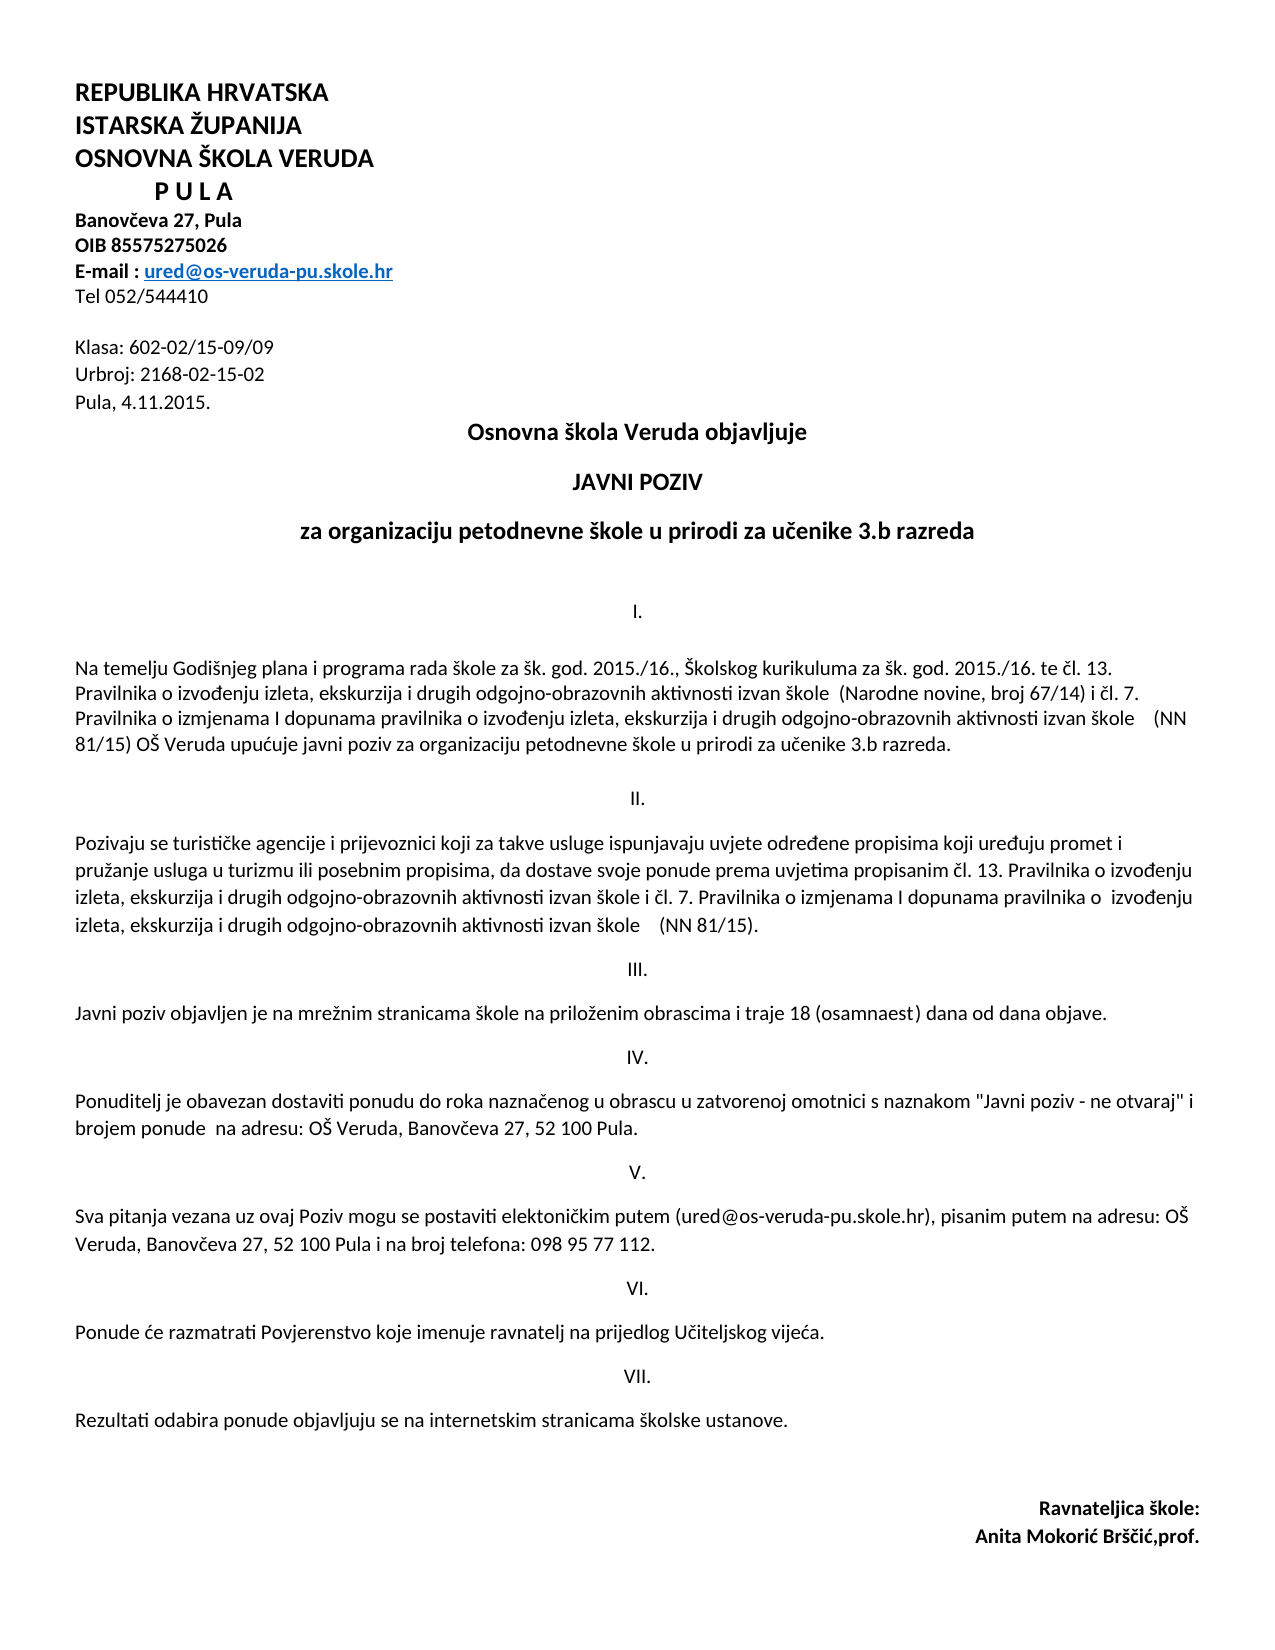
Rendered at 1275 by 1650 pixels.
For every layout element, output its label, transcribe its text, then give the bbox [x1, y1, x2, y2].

text IV. [75, 1044, 1200, 1069]
text Urbroj: 2168-02-15-02 [75, 362, 1200, 387]
text Sva pitanja vezana uz ovaj Poziv mogu se postaviti elektoničkim putem (ured@os-veruda-pu.skole.hr), pisanim putem na adresu: OŠ Veruda, Banovčeva 27, 52 100 Pula i na broj telefona: 098 95 77 112. [75, 1204, 1200, 1256]
text Pozivaju se turističke agencije i prijevoznici koji za takve usluge ispunjavaju uvjete određene propisima koji uređuju promet i pružanje usluga u turizmu ili posebnim propisima, da dostave svoje ponude prema uvjetima propisanim čl. 13. Pravilnika o izvođenju izleta, ekskurzija i drugih odgojno-obrazovnih aktivnosti izvan škole i čl. 7. Pravilnika o izmjenama I dopunama pravilnika o izvođenju izleta, ekskurzija i drugih odgojno-obrazovnih aktivnosti izvan škole (NN 81/15). [75, 830, 1200, 937]
text II. [75, 786, 1200, 811]
text Javni poziv objavljen je na mrežnim stranicama škole na priloženim obrascima i traje 18 (osamnaest) dana od dana objave. [75, 1000, 1200, 1025]
text Ravnateljica škole: [75, 1495, 1200, 1521]
text Ponuditelj je obavezan dostaviti ponudu do roka naznačenog u obrascu u zatvorenoj omotnici s naznakom "Javni poziv - ne otvaraj" i brojem ponude na adresu: OŠ Veruda, Banovčeva 27, 52 100 Pula. [75, 1088, 1200, 1141]
text Rezultati odabira ponude objavljuju se na internetskim stranicama školske ustanove. [75, 1407, 1200, 1433]
text VII. [75, 1363, 1200, 1389]
text III. [75, 956, 1200, 981]
text Klasa: 602-02/15-09/09 [75, 334, 1200, 359]
text P U L A [75, 174, 1200, 207]
text OIB 85575275026 [75, 232, 1200, 258]
text za organizaciju petodnevne škole u prirodi za učenike 3.b razreda [75, 516, 1200, 546]
text OSNOVNA ŠKOLA VERUDA [75, 141, 1200, 174]
text Banovčeva 27, Pula [75, 207, 1200, 232]
text VI. [75, 1275, 1200, 1301]
text Pula, 4.11.2015. [75, 389, 1200, 414]
text I. [75, 598, 1200, 624]
text ISTARSKA ŽUPANIJA [75, 108, 1200, 141]
text E-mail : ured@os-veruda-pu.skole.hr [75, 258, 1200, 283]
text REPUBLIKA HRVATSKA [75, 75, 1200, 108]
text Tel 052/544410 [75, 283, 1200, 309]
text Na temelju Godišnjeg plana i programa rada škole za šk. god. 2015./16., Školskog kurikuluma za šk. god. 2015./16. te čl. 13. Pravilnika o izvođenju izleta, ekskurzija i drugih odgojno-obrazovnih aktivnosti izvan škole (Narodne novine, broj 67/14) i čl. 7. Pravilnika o izmjenama I dopunama pravilnika o izvođenju izleta, ekskurzija i drugih odgojno-obrazovnih aktivnosti izvan škole (NN 81/15) OŠ Veruda upućuje javni poziv za organizaciju petodnevne škole u prirodi za učenike 3.b razreda. [75, 655, 1200, 756]
text Ponude će razmatrati Povjerenstvo koje imenuje ravnatelj na prijedlog Učiteljskog vijeća. [75, 1319, 1200, 1344]
text V. [75, 1159, 1200, 1185]
text Osnovna škola Veruda objavljuje [75, 416, 1200, 447]
text JAVNI POZIV [75, 466, 1200, 496]
text Anita Mokorić Brščić,prof. [75, 1523, 1200, 1548]
